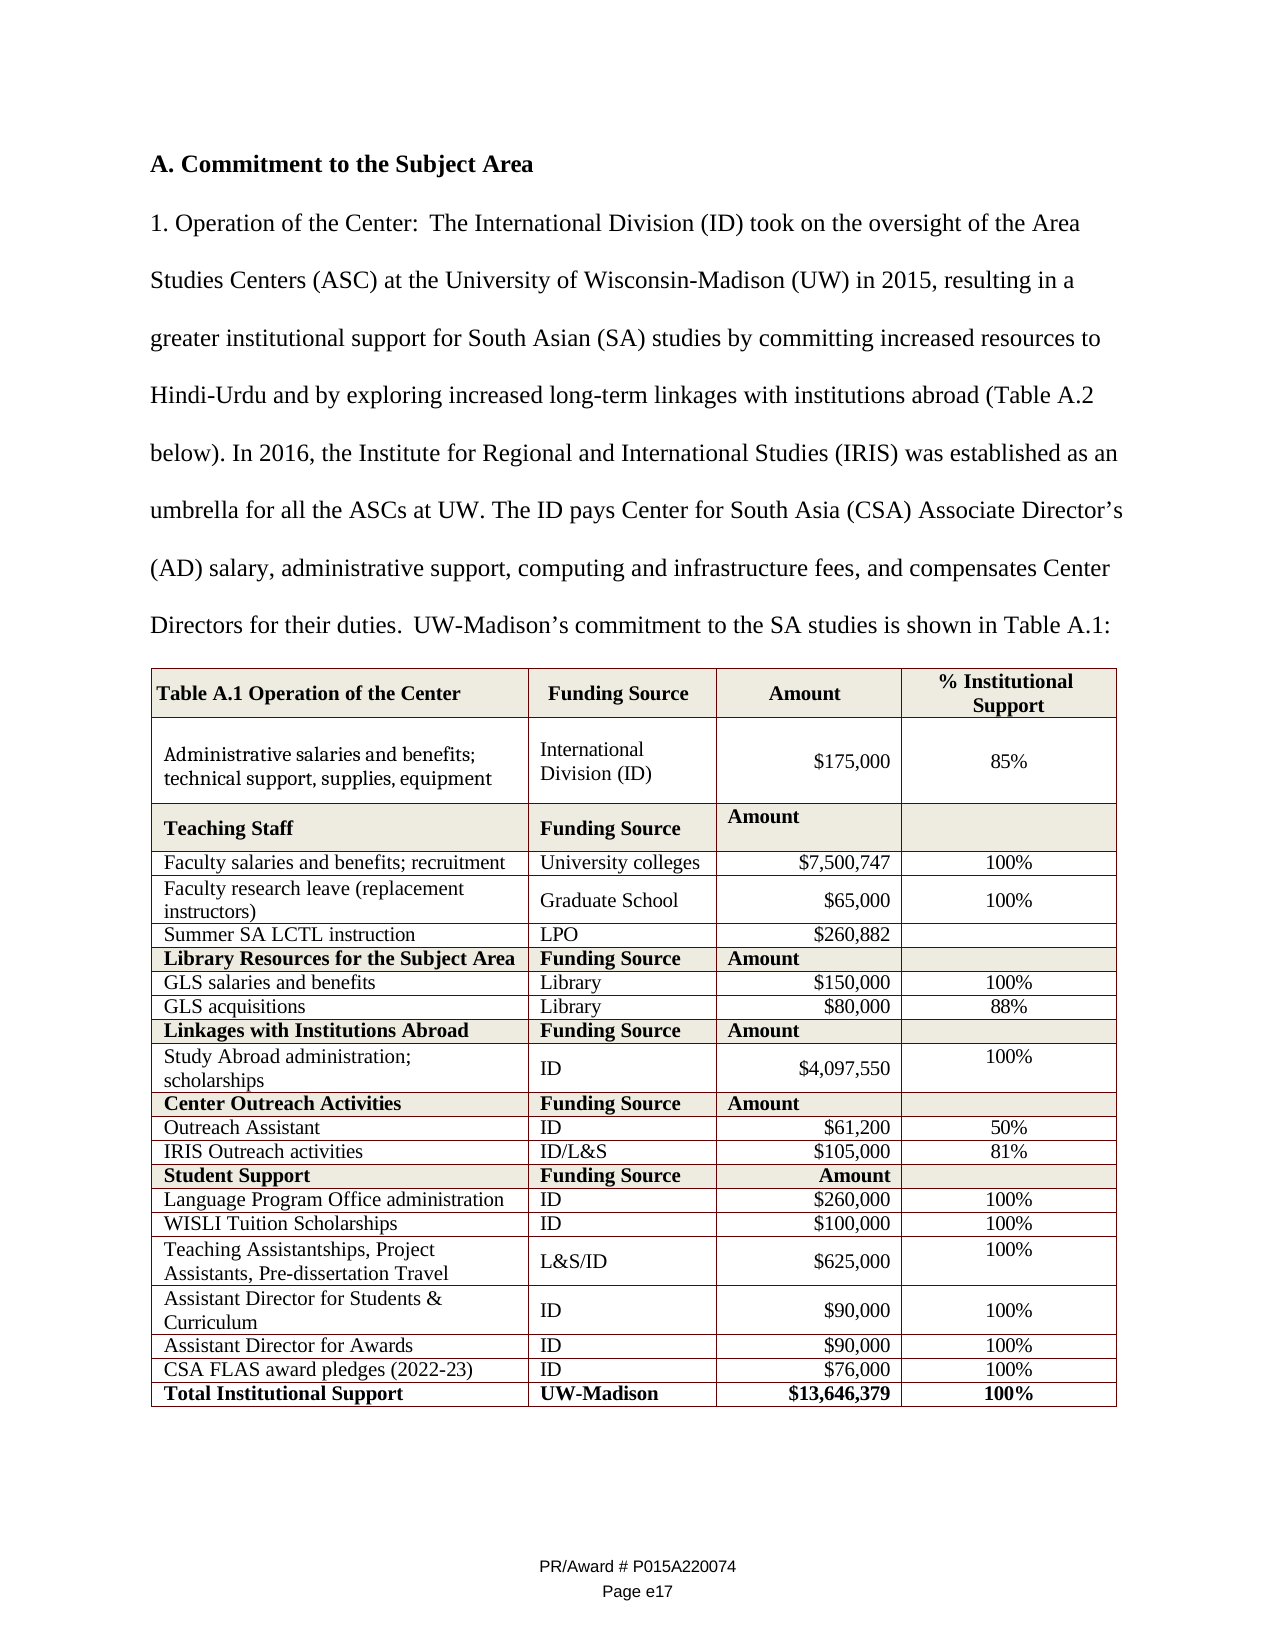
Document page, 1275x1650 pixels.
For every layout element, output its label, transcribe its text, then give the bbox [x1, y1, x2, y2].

table_cell Assistant Director for Awards [152, 1335, 528, 1358]
table_cell Amount [717, 804, 901, 851]
table_cell Amount [717, 1020, 901, 1043]
table_cell Graduate School [529, 876, 716, 923]
table_cell Amount [717, 948, 901, 971]
table_cell Center Outreach Activities [152, 1093, 528, 1116]
table_cell $13,646,379 [717, 1383, 901, 1406]
table_cell Funding Source [529, 1020, 716, 1043]
table_cell 50% [902, 1117, 1116, 1140]
table_cell Summer SA LCTL instruction [152, 924, 528, 947]
table_cell 100% [902, 972, 1116, 995]
table_cell Library [529, 996, 716, 1019]
table_cell $4,097,550 [717, 1044, 901, 1092]
table_cell 100% [902, 1213, 1116, 1236]
table_cell [902, 948, 1116, 971]
table_cell Language Program Office administration [152, 1189, 528, 1212]
table_cell Library [529, 972, 716, 995]
table_cell ID/L&S [529, 1141, 716, 1164]
table_cell ID [529, 1213, 716, 1236]
table_cell 100% [902, 1383, 1116, 1406]
table_cell Funding Source [529, 948, 716, 971]
table_cell Total Institutional Support [152, 1383, 528, 1406]
table_cell $7,500,747 [717, 852, 901, 875]
table_cell $100,000 [717, 1213, 901, 1236]
table_cell $90,000 [717, 1286, 901, 1334]
table_cell Funding Source [529, 1165, 716, 1188]
table_cell LPO [529, 924, 716, 947]
table_cell 100% [902, 1189, 1116, 1212]
table_cell Administrative salaries and benefits; technical support, supplies, equipment [152, 718, 528, 803]
table_cell ID [529, 1117, 716, 1140]
table_cell $80,000 [717, 996, 901, 1019]
table_cell [902, 1093, 1116, 1116]
list Operation of the Center: The International Division (ID) took on the oversight of the Area Studies Centers (ASC) at the University of Wisconsin-Madison (UW) in 2015, resulting in a greater institutional support for South Asian (SA) studies by committing increased resources to Hindi-Urdu and by exploring increased long-term linkages with institutions abroad (Table A.2 below). In 2016, the Institute for Regional and International Studies (IRIS) was established as an umbrella for all the ASCs at UW. The ID pays Center for South Asia (CSA) Associate Director’s (AD) salary, administrative support, computing and infrastructure fees, and compensates Center Directors for their duties. UW-Madison’s commitment to the SA studies is shown in Table A.1: [150, 208, 1123, 639]
table_cell GLS acquisitions [152, 996, 528, 1019]
table_cell Funding Source [529, 1093, 716, 1116]
table_cell University colleges [529, 852, 716, 875]
table_cell ID [529, 1044, 716, 1092]
table_cell 85% [902, 718, 1116, 803]
table_cell $625,000 [717, 1237, 901, 1285]
table_cell $150,000 [717, 972, 901, 995]
table_cell Amount [717, 1093, 901, 1116]
table_cell $76,000 [717, 1359, 901, 1382]
table_cell $61,200 [717, 1117, 901, 1140]
table_cell Amount [717, 1165, 901, 1188]
table_cell UW-Madison [529, 1383, 716, 1406]
table_cell [902, 1165, 1116, 1188]
table_cell Faculty salaries and benefits; recruitment [152, 852, 528, 875]
table_cell $260,882 [717, 924, 901, 947]
table_cell Teaching Assistantships, Project Assistants, Pre-dissertation Travel [152, 1237, 528, 1285]
table_cell 100% [902, 1044, 1116, 1092]
table_cell Student Support [152, 1165, 528, 1188]
table_cell CSA FLAS award pledges (2022-23) [152, 1359, 528, 1382]
table_cell Faculty research leave (replacement instructors) [152, 876, 528, 923]
table_cell 100% [902, 1237, 1116, 1285]
table_header % Institutional Support [902, 669, 1116, 717]
table_cell 100% [902, 852, 1116, 875]
table_cell GLS salaries and benefits [152, 972, 528, 995]
table_cell IRIS Outreach activities [152, 1141, 528, 1164]
table_cell ID [529, 1189, 716, 1212]
table_header Table A.1 Operation of the Center [152, 669, 528, 717]
table_header Amount [717, 669, 901, 717]
table_cell Outreach Assistant [152, 1117, 528, 1140]
table_cell [902, 1020, 1116, 1043]
table_cell $175,000 [717, 718, 901, 803]
table_cell Library Resources for the Subject Area [152, 948, 528, 971]
table_cell $90,000 [717, 1335, 901, 1358]
table_cell [902, 804, 1116, 851]
table_cell ID [529, 1359, 716, 1382]
table_cell ID [529, 1286, 716, 1334]
table_cell Funding Source [529, 804, 716, 851]
table_cell $105,000 [717, 1141, 901, 1164]
table_cell ID [529, 1335, 716, 1358]
table_cell 81% [902, 1141, 1116, 1164]
subtitle Commitment to the Subject Area [150, 149, 1150, 178]
table_header Funding Source [529, 669, 716, 717]
table_cell 100% [902, 1359, 1116, 1382]
table_cell International Division (ID) [529, 718, 716, 803]
table_cell Study Abroad administration; scholarships [152, 1044, 528, 1092]
table_cell 100% [902, 1335, 1116, 1358]
table_cell $260,000 [717, 1189, 901, 1212]
table_cell $65,000 [717, 876, 901, 923]
table_cell 88% [902, 996, 1116, 1019]
table_cell L&S/ID [529, 1237, 716, 1285]
table_cell 100% [902, 876, 1116, 923]
table_cell [902, 924, 1116, 947]
table_cell WISLI Tuition Scholarships [152, 1213, 528, 1236]
table_cell Linkages with Institutions Abroad [152, 1020, 528, 1043]
table_cell Assistant Director for Students & Curriculum [152, 1286, 528, 1334]
table_cell 100% [902, 1286, 1116, 1334]
table_cell Teaching Staff [152, 804, 528, 851]
